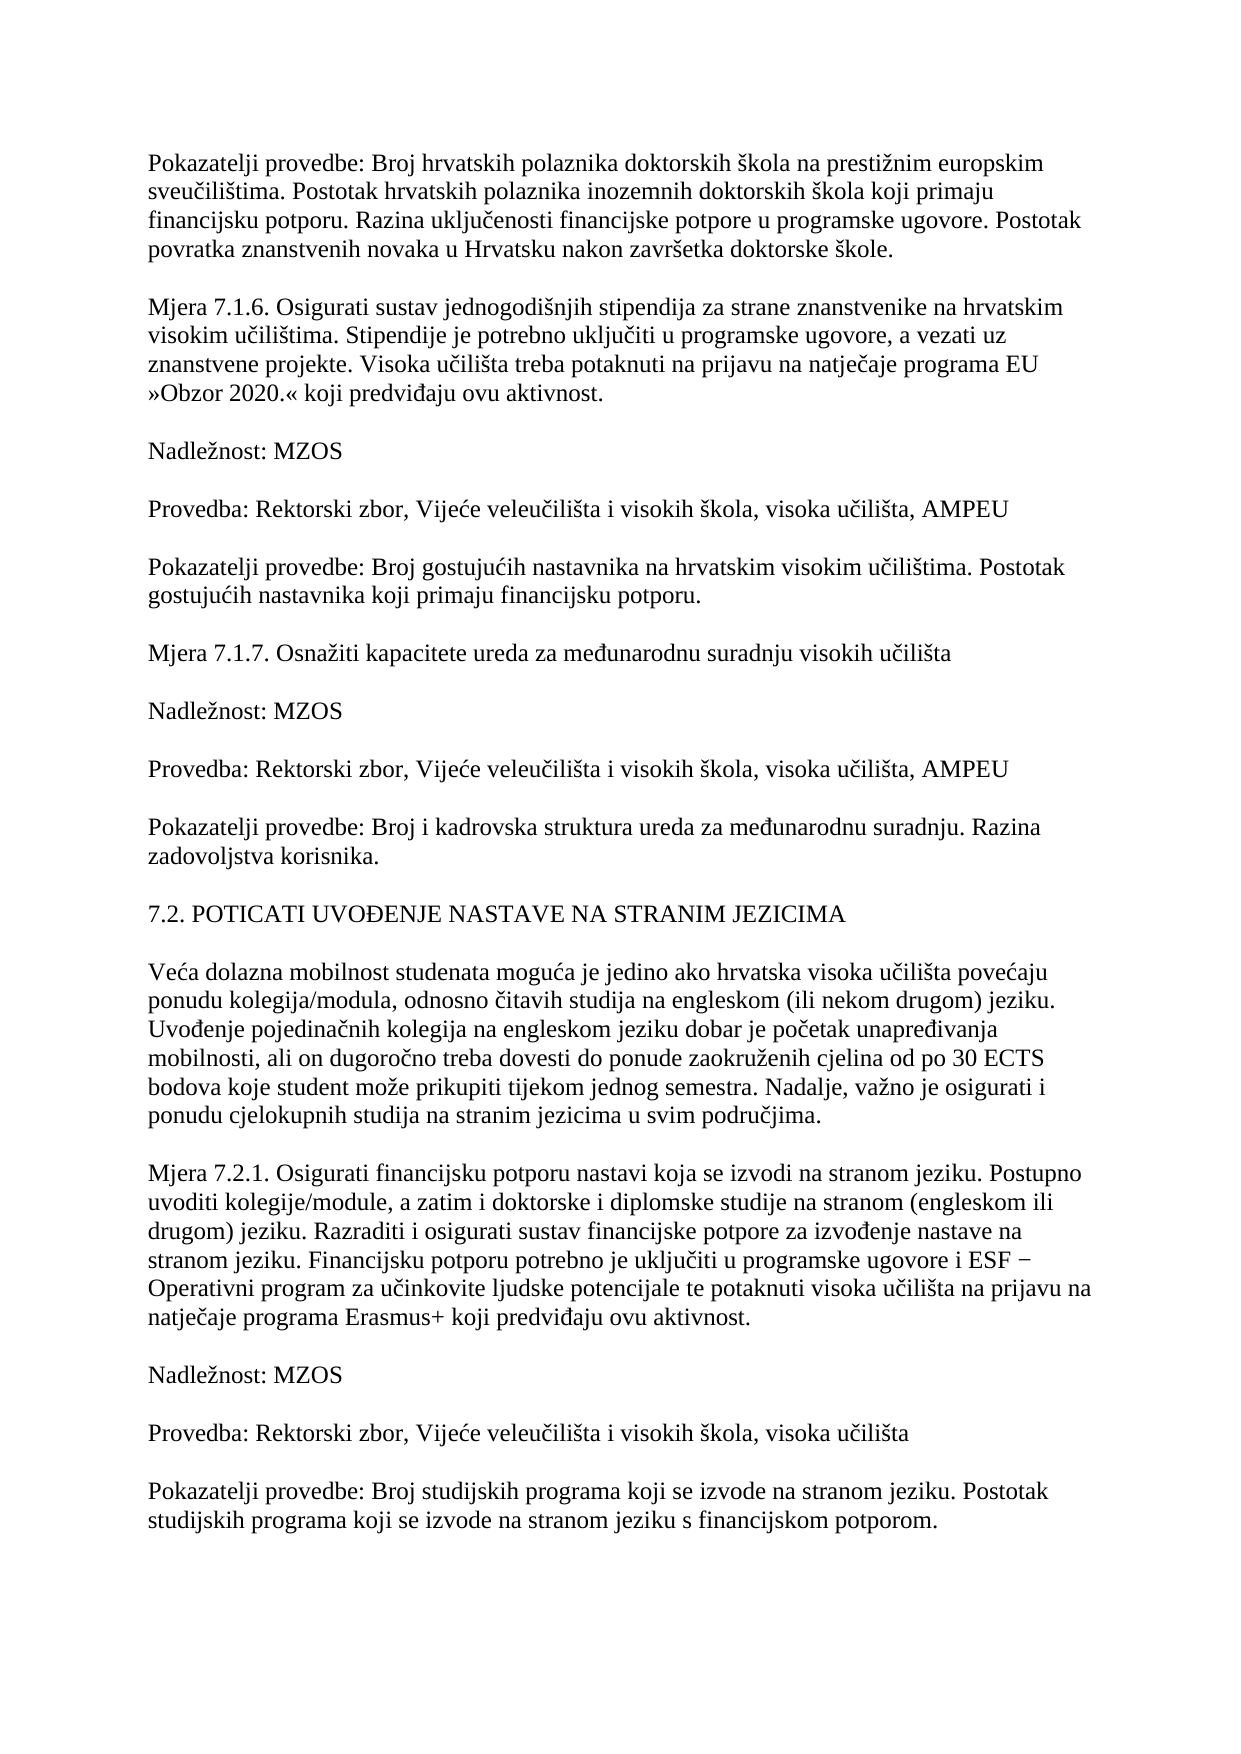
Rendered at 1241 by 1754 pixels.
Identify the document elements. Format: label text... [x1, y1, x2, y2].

text Pokazatelji provedbe: Broj studijskih programa koji se izvode na stranom jeziku. Postotak studijskih programa koji se izvode na stranom jeziku s financijskom potporom. [148, 1476, 1093, 1533]
text Mjera 7.2.1. Osigurati financijsku potporu nastavi koja se izvodi na stranom jeziku. Postupno uvoditi kolegije/module, a zatim i doktorske i diplomske studije na stranom (engleskom ili drugom) jeziku. Razraditi i osigurati sustav financijske potpore za izvođenje nastave na stranom jeziku. Financijsku potporu potrebno je uključiti u programske ugovore i ESF − Operativni program za učinkovite ljudske potencijale te potaknuti visoka učilišta na prijavu na natječaje programa Erasmus+ koji predviđaju ovu aktivnost. [148, 1158, 1093, 1331]
text Pokazatelji provedbe: Broj i kadrovska struktura ureda za međunarodnu suradnju. Razina zadovoljstva korisnika. [148, 812, 1093, 870]
text Provedba: Rektorski zbor, Vijeće veleučilišta i visokih škola, visoka učilišta [148, 1418, 1093, 1447]
text 7.2. POTICATI UVOĐENJE NASTAVE NA STRANIM JEZICIMA [148, 899, 1093, 928]
text Provedba: Rektorski zbor, Vijeće veleučilišta i visokih škola, visoka učilišta, AMPEU [148, 754, 1093, 783]
text Nadležnost: MZOS [148, 696, 1093, 725]
text Pokazatelji provedbe: Broj hrvatskih polaznika doktorskih škola na prestižnim europskim sveučilištima. Postotak hrvatskih polaznika inozemnih doktorskih škola koji primaju financijsku potporu. Razina uključenosti financijske potpore u programske ugovore. Postotak povratka znanstvenih novaka u Hrvatsku nakon završetka doktorske škole. [148, 148, 1093, 263]
text Provedba: Rektorski zbor, Vijeće veleučilišta i visokih škola, visoka učilišta, AMPEU [148, 494, 1093, 523]
text Mjera 7.1.7. Osnažiti kapacitete ureda za međunarodnu suradnju visokih učilišta [148, 638, 1093, 667]
text Pokazatelji provedbe: Broj gostujućih nastavnika na hrvatskim visokim učilištima. Postotak gostujućih nastavnika koji primaju financijsku potporu. [148, 552, 1093, 609]
text Veća dolazna mobilnost studenata moguća je jedino ako hrvatska visoka učilišta povećaju ponudu kolegija/modula, odnosno čitavih studija na engleskom (ili nekom drugom) jeziku. Uvođenje pojedinačnih kolegija na engleskom jeziku dobar je početak unapređivanja mobilnosti, ali on dugoročno treba dovesti do ponude zaokruženih cjelina od po 30 ECTS bodova koje student može prikupiti tijekom jednog semestra. Nadalje, važno je osigurati i ponudu cjelokupnih studija na stranim jezicima u svim područjima. [148, 957, 1093, 1129]
text Mjera 7.1.6. Osigurati sustav jednogodišnjih stipendija za strane znanstvenike na hrvatskim visokim učilištima. Stipendije je potrebno uključiti u programske ugovore, a vezati uz znanstvene projekte. Visoka učilišta treba potaknuti na prijavu na natječaje programa EU »Obzor 2020.« koji predviđaju ovu aktivnost. [148, 292, 1093, 407]
text Nadležnost: MZOS [148, 1360, 1093, 1389]
text Nadležnost: MZOS [148, 436, 1093, 465]
